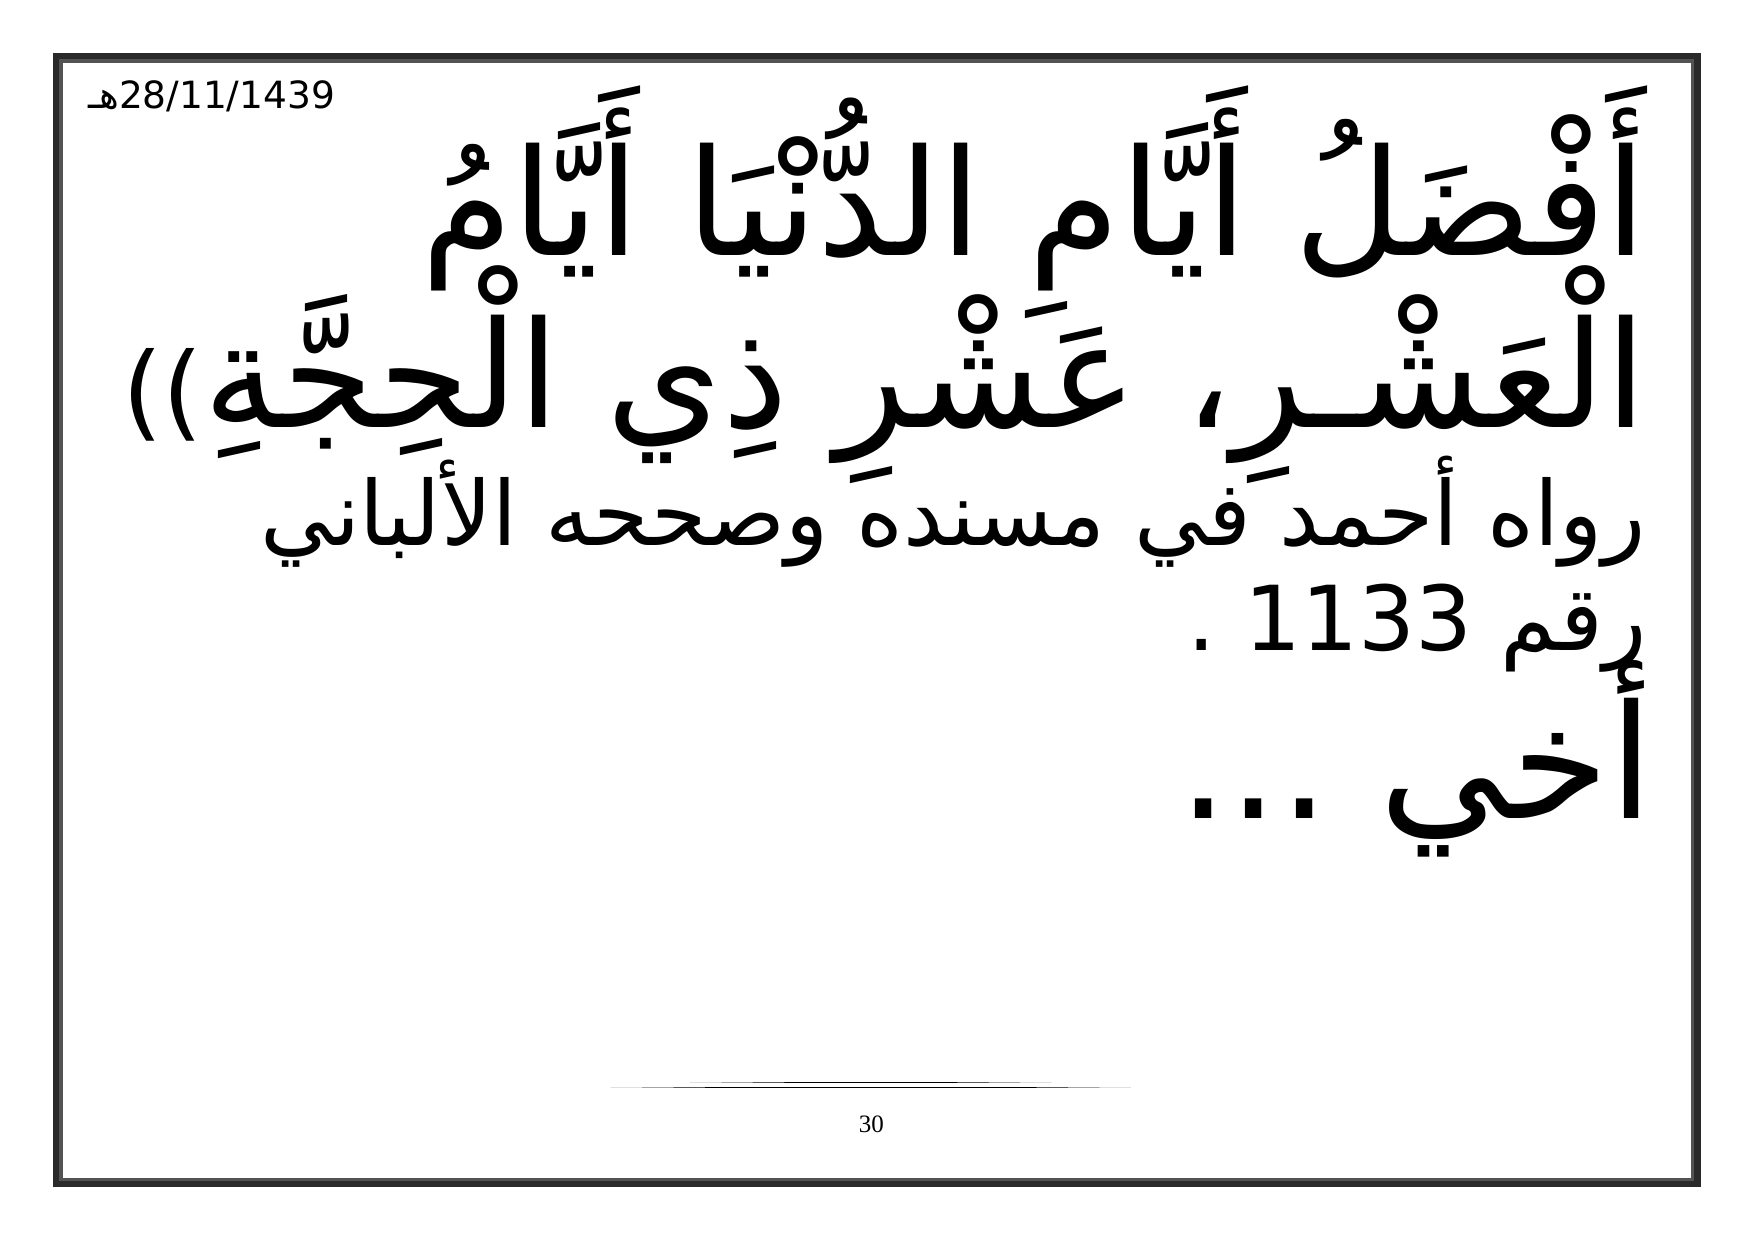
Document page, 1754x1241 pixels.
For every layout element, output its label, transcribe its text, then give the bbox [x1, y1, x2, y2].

text أخي ... [89, 671, 1654, 855]
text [107, 118, 1646, 671]
